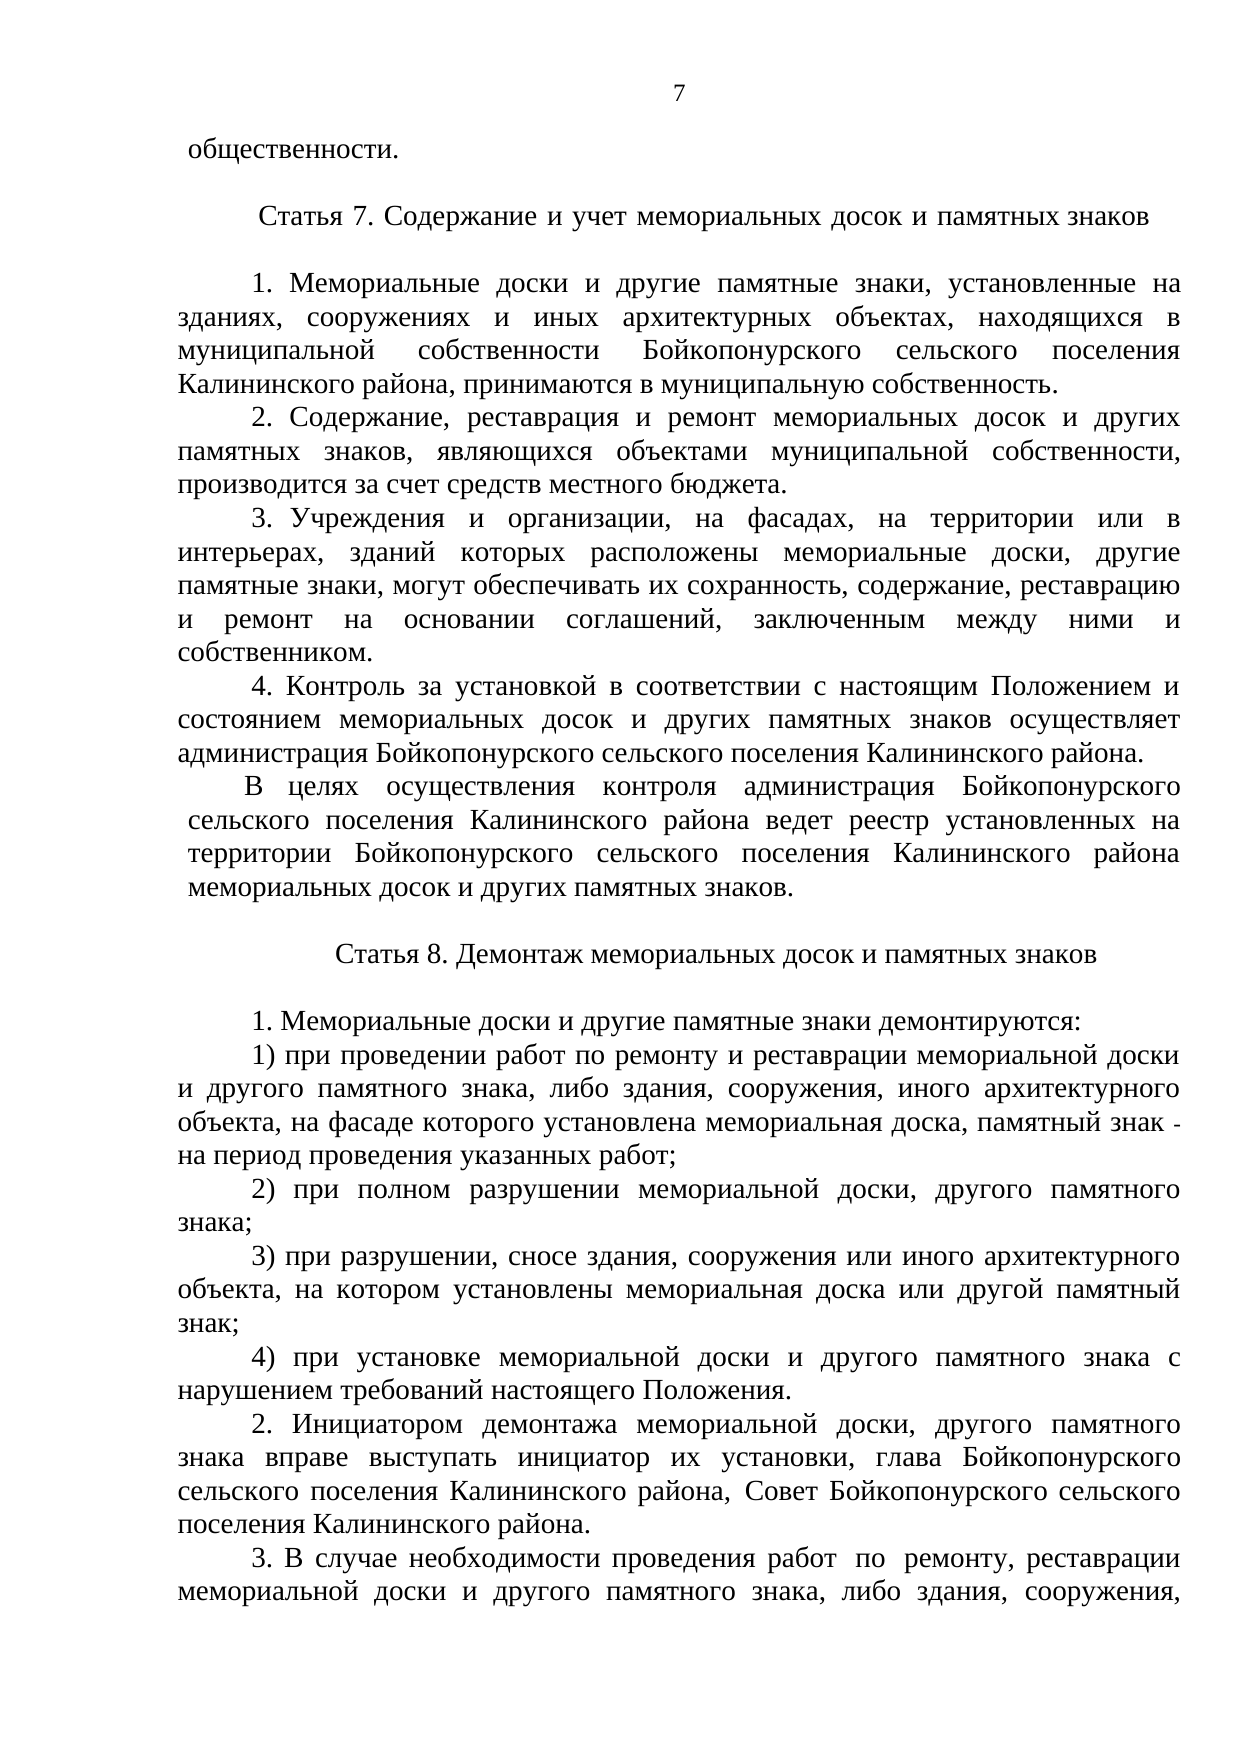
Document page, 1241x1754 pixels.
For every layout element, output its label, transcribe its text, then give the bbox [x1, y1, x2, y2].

list 1) при проведении работ по ремонту и реставрации мемориальной доски и другого памятного знака, либо здания, сооружения, иного архитектурного объекта, на фасаде которого установлена мемориальная доска, памятный знак - на период проведения указанных работ; [177, 1037, 1181, 1171]
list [188, 131, 1182, 165]
list 1. Мемориальные доски и другие памятные знаки демонтируются: [251, 1003, 1181, 1037]
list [177, 1540, 1181, 1607]
list Статья 7. Содержание и учет мемориальных досок и памятных знаков [188, 198, 1164, 232]
list 4) при установке мемориальной доски и другого памятного знака с нарушением требований настоящего Положения. [177, 1339, 1181, 1406]
list 1. Мемориальные доски и другие памятные знаки, установленные на зданиях, сооружениях и иных архитектурных объектах, находящихся в муниципальной собственности Бойкопонурского сельского поселения Калининского района, принимаются в муниципальную собственность. [177, 265, 1181, 399]
text 2) при полном разрушении мемориальной доски, другого памятного знака; [177, 1171, 1181, 1238]
list 3. Учреждения и организации, на фасадах, на территории или в интерьерах, зданий которых расположены мемориальные доски, другие памятные знаки, могут обеспечивать их сохранность, содержание, реставрацию и ремонт на основании соглашений, заключенным между ними и собственником. [177, 500, 1181, 668]
list 4. Контроль за установкой в соответствии с настоящим Положением и состоянием мемориальных досок и других памятных знаков осуществляет администрация Бойкопонурского сельского поселения Калининского района. [177, 668, 1181, 768]
subtitle Статья 8. Демонтаж мемориальных досок и памятных знаков [177, 936, 1181, 970]
list 3) при разрушении, сносе здания, сооружения или иного архитектурного объекта, на котором установлены мемориальная доска или другой памятный знак; [177, 1238, 1181, 1339]
list В целях осуществления контроля администрация Бойкопонурского сельского поселения Калининского района ведет реестр установленных на территории Бойкопонурского сельского поселения Калининского района мемориальных досок и других памятных знаков. [188, 768, 1181, 903]
text 2. Инициатором демонтажа мемориальной доски, другого памятного знака вправе выступать инициатор их установки, глава Бойкопонурского сельского поселения Калининского района, Совет Бойкопонурского сельского поселения Калининского района. [177, 1406, 1181, 1540]
list 2. Содержание, реставрация и ремонт мемориальных досок и других памятных знаков, являющихся объектами муниципальной собственности, производится за счет средств местного бюджета. [177, 399, 1181, 500]
